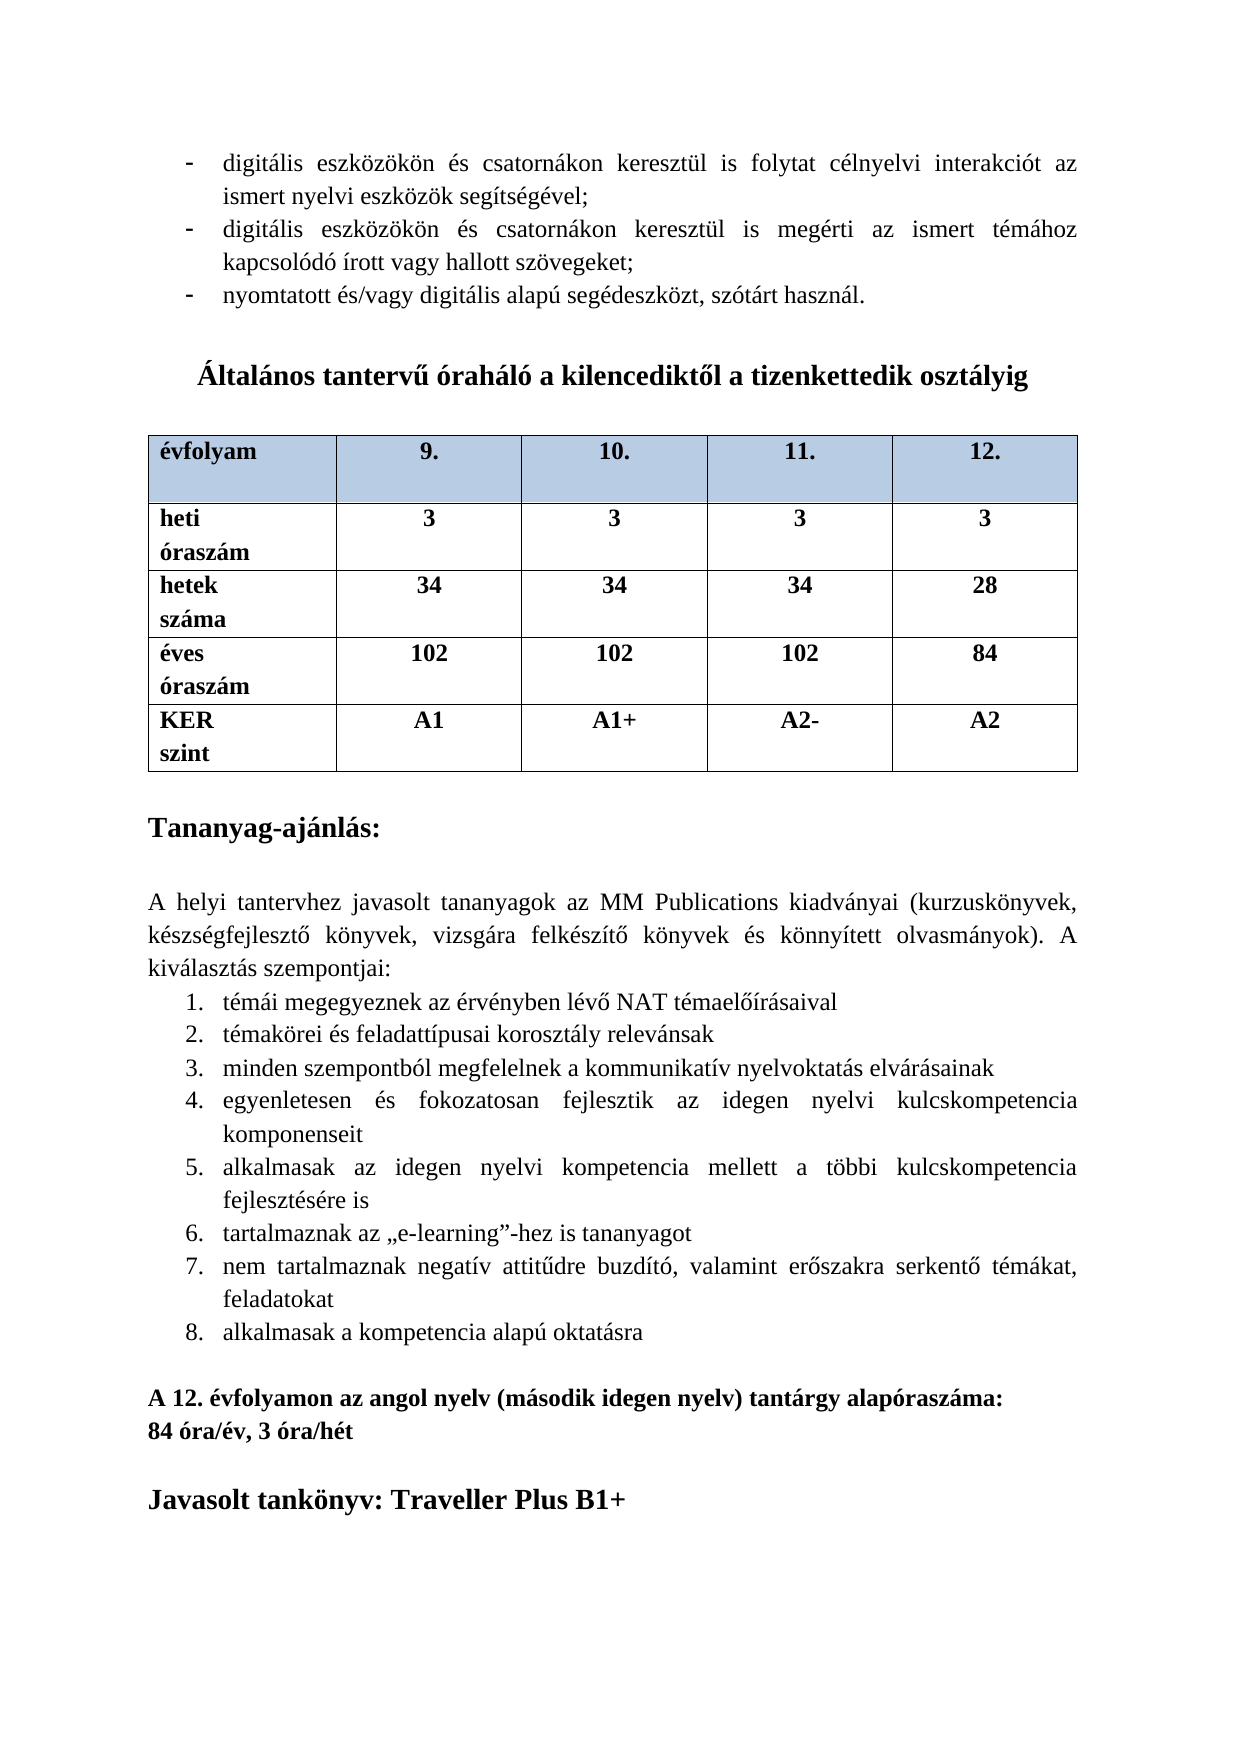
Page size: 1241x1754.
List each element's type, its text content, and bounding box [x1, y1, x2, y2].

table_cell 84 [893, 638, 1077, 704]
table_cell A1+ [522, 705, 707, 771]
table_cell 34 [708, 571, 892, 637]
table_header 11. [708, 436, 892, 502]
table_header 12. [893, 436, 1077, 502]
text 84 óra/év, 3 óra/hét [148, 1416, 1078, 1444]
table_cell 34 [337, 571, 521, 637]
list nyomtatott és/vagy digitális alapú segédeszközt, szótárt használ. [185, 280, 1078, 308]
text Általános tantervű óraháló a kilencediktől a tizenkettedik osztályig [148, 358, 1078, 392]
table_cell A2 [893, 705, 1077, 771]
table_cell KER szint [149, 705, 336, 771]
list tartalmaznak az „e-learning”-hez is tananyagot [185, 1218, 1078, 1246]
table_cell 102 [522, 638, 707, 704]
list alkalmasak az idegen nyelvi kompetencia mellett a többi kulcskompetencia fejlesztésére is [185, 1152, 1078, 1213]
text Tananyag-ajánlás: [148, 810, 1078, 844]
list egyenletesen és fokozatosan fejlesztik az idegen nyelvi kulcskompetencia komponenseit [185, 1086, 1078, 1147]
list témái megegyeznek az érvényben lévő NAT témaelőírásaival [185, 987, 1078, 1015]
list digitális eszközökön és csatornákon keresztül is megérti az ismert témához kapcsolódó írott vagy hallott szövegeket; [185, 214, 1078, 276]
table_cell 102 [708, 638, 892, 704]
table_header 9. [337, 436, 521, 502]
list digitális eszközökön és csatornákon keresztül is folytat célnyelvi interakciót az ismert nyelvi eszközök segítségével; [185, 148, 1078, 209]
list minden szempontból megfelelnek a kommunikatív nyelvoktatás elvárásainak [185, 1053, 1078, 1081]
table_cell A1 [337, 705, 521, 771]
table_cell éves óraszám [149, 638, 336, 704]
table_cell hetek száma [149, 571, 336, 637]
table_cell 3 [893, 504, 1077, 569]
list témakörei és feladattípusai korosztály relevánsak [185, 1019, 1078, 1048]
table_cell 28 [893, 571, 1077, 637]
table_cell 34 [522, 571, 707, 637]
text A 12. évfolyamon az angol nyelv (második idegen nyelv) tantárgy alapóraszáma: [148, 1383, 1078, 1412]
table_cell 3 [522, 504, 707, 569]
text Javasolt tankönyv: Traveller Plus B1+ [148, 1482, 1078, 1515]
text A helyi tantervhez javasolt tananyagok az MM Publications kiadványai (kurzuskönyvek, készségfejlesztő könyvek, vizsgára felkészítő könyvek és könnyített olvasmányok). A kiválasztás szempontjai: [148, 887, 1078, 982]
table_header évfolyam [149, 436, 336, 502]
table_header 10. [522, 436, 707, 502]
table_cell 102 [337, 638, 521, 704]
table_cell A2- [708, 705, 892, 771]
list alkalmasak a kompetencia alapú oktatásra [185, 1317, 1078, 1346]
table_cell 3 [337, 504, 521, 569]
list nem tartalmaznak negatív attitűdre buzdító, valamint erőszakra serkentő témákat, feladatokat [185, 1251, 1078, 1312]
table_cell 3 [708, 504, 892, 569]
table_cell heti óraszám [149, 504, 336, 569]
